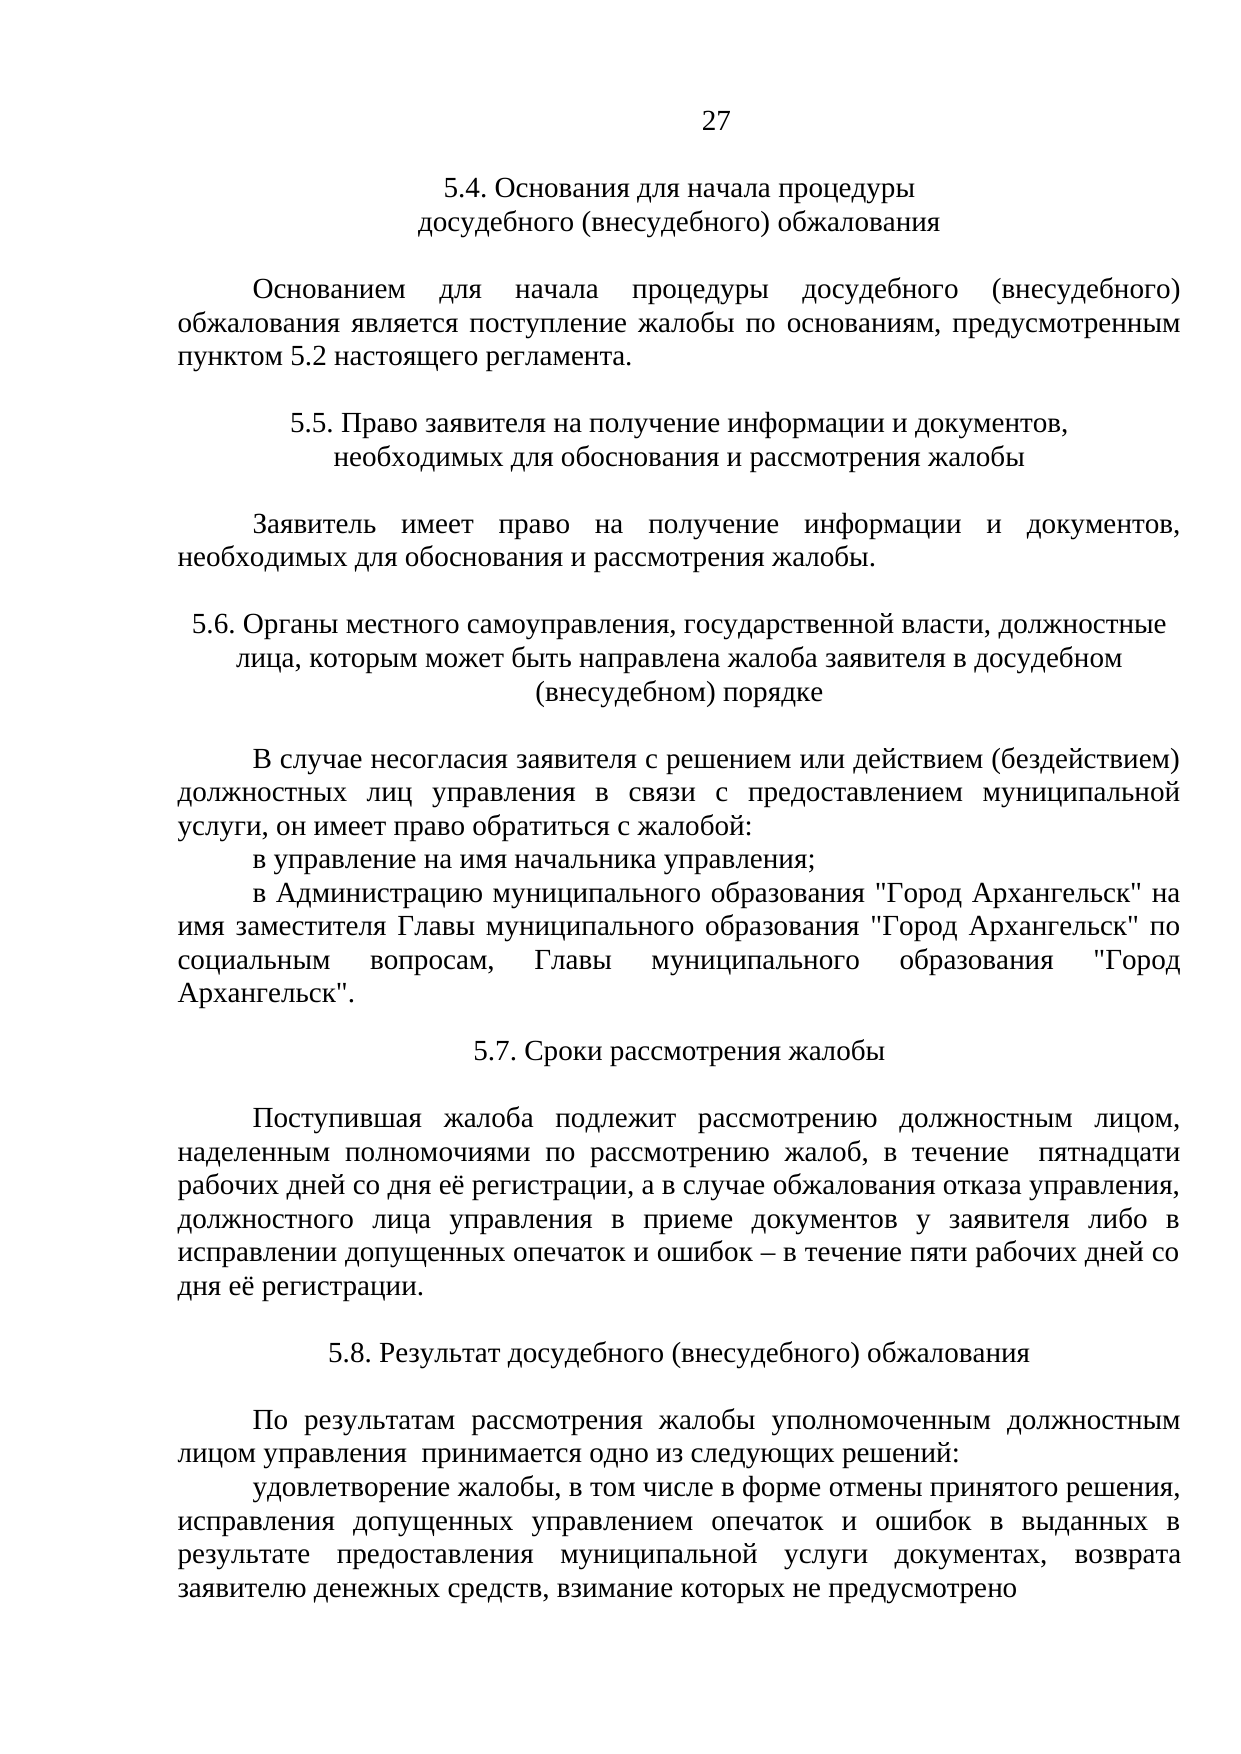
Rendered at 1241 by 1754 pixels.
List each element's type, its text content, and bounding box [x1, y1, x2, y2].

text досудебного (внесудебного) обжалования [177, 204, 1181, 238]
text Основанием для начала процедуры досудебного (внесудебного) обжалования является поступление жалобы по основаниям, предусмотренным пунктом 5.2 настоящего регламента. [177, 271, 1181, 372]
text в Администрацию муниципального образования "Город Архангельск" на имя заместителя Главы муниципального образования "Город Архангельск" по социальным вопросам, Главы муниципального образования "Город Архангельск". [177, 875, 1181, 1009]
text удовлетворение жалобы, в том числе в форме отмены принятого решения, исправления допущенных управлением опечаток и ошибок в выданных в результате предоставления муниципальной услуги документах, возврата заявителю денежных средств, взимание которых не предусмотрено [177, 1469, 1181, 1603]
text 5.8. Результат досудебного (внесудебного) обжалования [177, 1335, 1181, 1368]
text 27 [177, 103, 1181, 137]
text в управление на имя начальника управления; [177, 841, 1181, 875]
text Поступившая жалоба подлежит рассмотрению должностным лицом, наделенным полномочиями по рассмотрению жалоб, в течение пятнадцати рабочих дней со дня её регистрации, а в случае обжалования отказа управления, должностного лица управления в приеме документов у заявителя либо в исправлении допущенных опечаток и ошибок – в течение пяти рабочих дней со дня её регистрации. [177, 1100, 1181, 1301]
text Заявитель имеет право на получение информации и документов, необходимых для обоснования и рассмотрения жалобы. [177, 506, 1181, 573]
text необходимых для обоснования и рассмотрения жалобы [177, 439, 1181, 472]
text 5.4. Основания для начала процедуры [177, 171, 1181, 204]
text 5.5. Право заявителя на получение информации и документов, [177, 405, 1181, 439]
text В случае несогласия заявителя с решением или действием (бездействием) должностных лиц управления в связи с предоставлением муниципальной услуги, он имеет право обратиться с жалобой: [177, 741, 1181, 841]
text По результатам рассмотрения жалобы уполномоченным должностным лицом управления принимается одно из следующих решений: [177, 1402, 1181, 1469]
text 5.6. Органы местного самоуправления, государственной власти, должностные лица, которым может быть направлена жалоба заявителя в досудебном (внесудебном) порядке [177, 607, 1181, 707]
text 5.7. Сроки рассмотрения жалобы [177, 1033, 1181, 1067]
